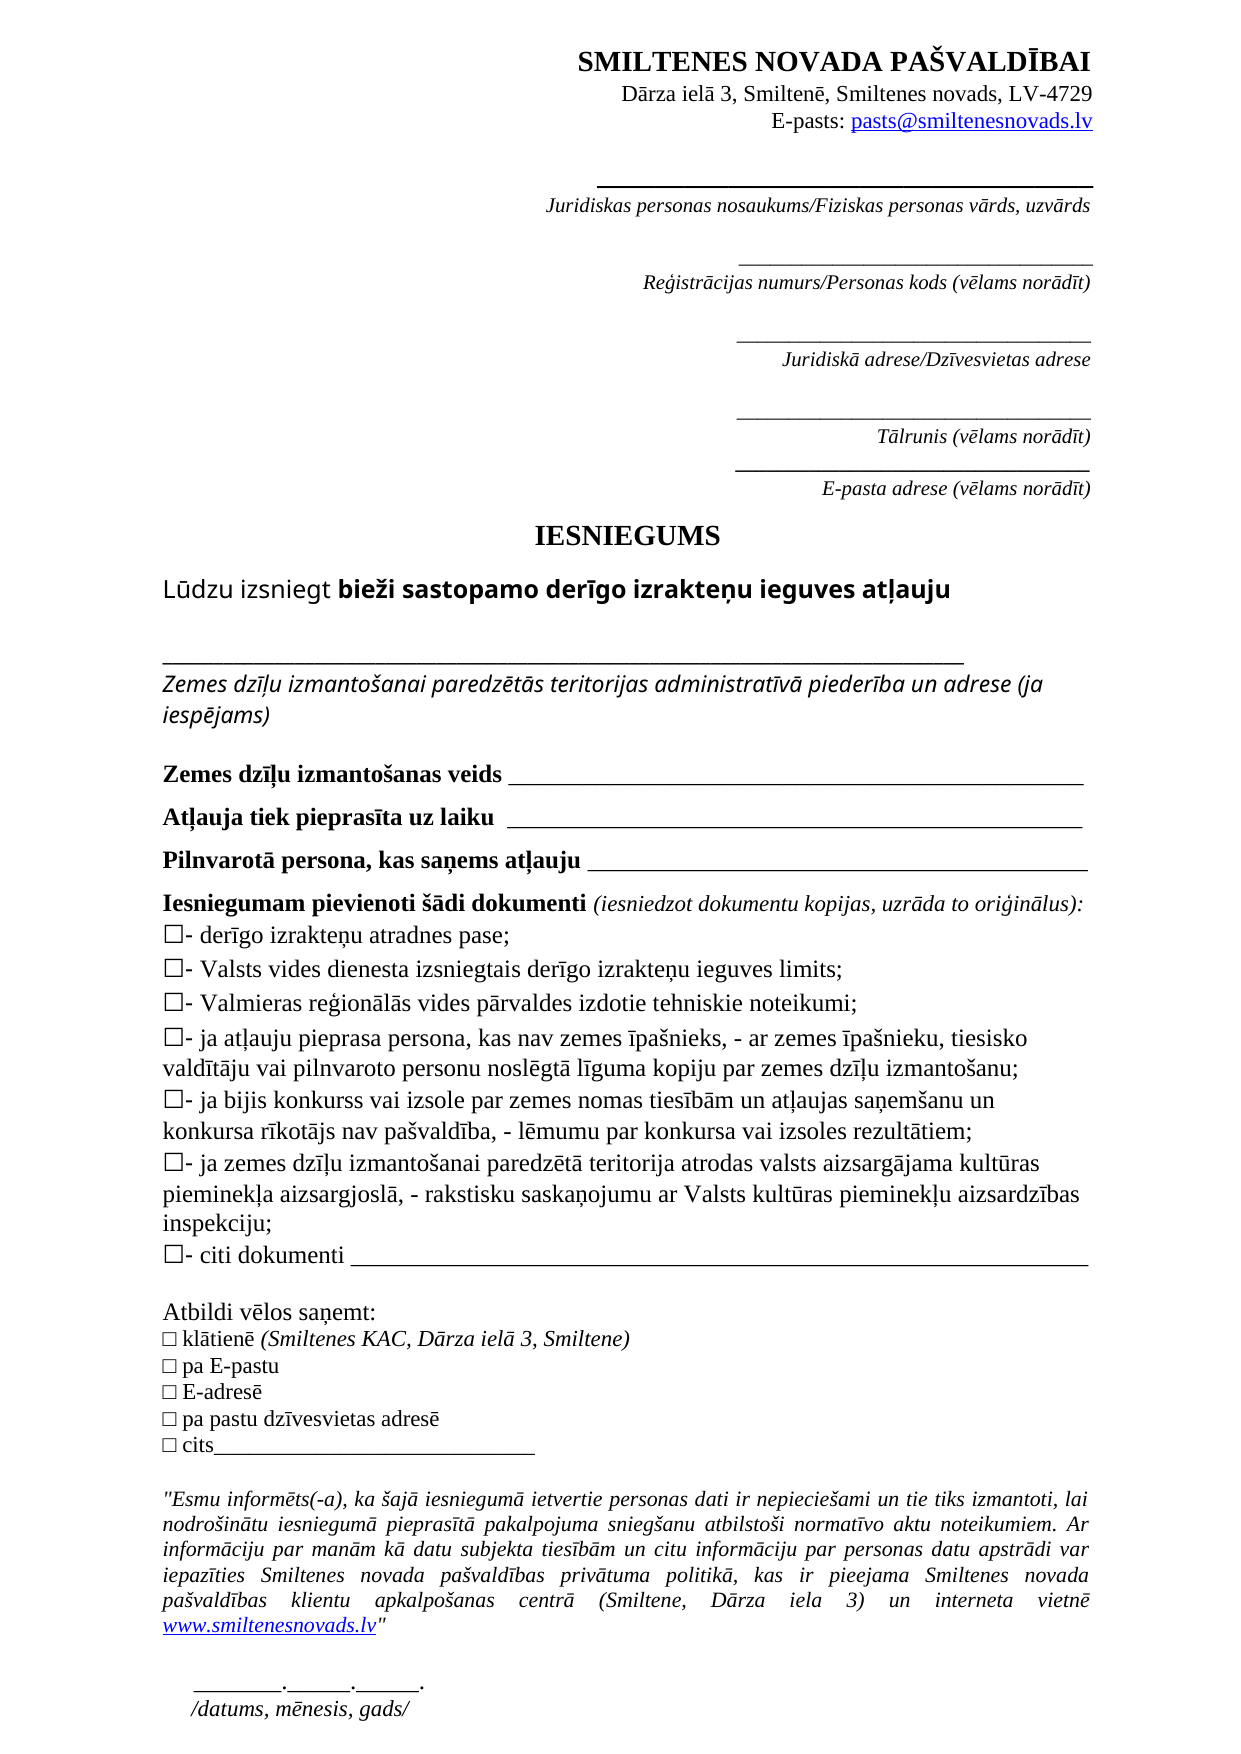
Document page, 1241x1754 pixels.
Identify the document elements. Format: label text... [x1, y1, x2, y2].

text Atbildi vēlos saņemt: [162, 1297, 1093, 1326]
text ☐- Valmieras reģionālās vides pārvaldes izdotie tehniskie noteikumi; [162, 985, 1093, 1019]
text Juridiskas personas nosaukums/Fiziskas personas vārds, uzvārds [162, 193, 1093, 217]
text Pilnvarotā persona, kas saņems atļauju ________________________________________ [162, 845, 1093, 874]
text _______._____._____. [162, 1666, 1093, 1695]
text /datums, mēnesis, gads/ [162, 1695, 1093, 1721]
text ☐- ja bijis konkurss vai izsole par zemes nomas tiesībām un atļaujas saņemšanu un konkursa rīkotājs nav pašvaldība, - lēmumu par konkursa vai izsoles rezultātiem; [162, 1082, 1093, 1145]
text E-pasta adrese (vēlams norādīt) [162, 476, 1093, 500]
text Zemes dzīļu izmantošanai paredzētās teritorijas administratīvā piederība un adrese (ja iespējams) [162, 668, 1093, 730]
text ☐- Valsts vides dienesta izsniegtais derīgo izrakteņu ieguves limits; [162, 951, 1093, 985]
text __________________________________ [162, 244, 1093, 268]
text ☐- citi dokumenti ___________________________________________________________ [162, 1236, 1093, 1270]
text Iesniegumam pievienoti šādi dokumenti (iesniedzot dokumentu kopijas, uzrāda to oriģinālus): [162, 888, 1093, 917]
text __________________________________ [162, 398, 1093, 422]
text Tālrunis (vēlams norādīt) [162, 424, 1093, 448]
text □ pa E-pastu [162, 1352, 1093, 1378]
text ☐- ja zemes dzīļu izmantošanai paredzētā teritorija atrodas valsts aizsargājama kultūras pieminekļa aizsargjoslā, - rakstisku saskaņojumu ar Valsts kultūras pieminekļu aizsardzības inspekciju; [162, 1145, 1093, 1236]
text Lūdzu izsniegt bieži sastopamo derīgo izrakteņu ieguves atļauju [162, 571, 1088, 605]
text __________________________________ [162, 321, 1093, 345]
text ☐- ja atļauju pieprasa persona, kas nav zemes īpašnieks, - ar zemes īpašnieku, tiesisko valdītāju vai pilnvaroto personu noslēgtā līguma kopiju par zemes dzīļu izmantošanu; [162, 1019, 1093, 1082]
text __________________________________ [162, 157, 1093, 191]
text Reģistrācijas numurs/Personas kods (vēlams norādīt) [162, 270, 1093, 294]
text __________________________________ [162, 450, 1093, 474]
text Dārza ielā 3, Smiltenē, Smiltenes novads, LV-4729 [162, 81, 1093, 107]
text E-pasts: pasts@smiltenesnovads.lv [162, 107, 1093, 133]
text □ klātienē (Smiltenes KAC, Dārza ielā 3, Smiltene) [162, 1326, 1093, 1352]
text □ E-adresē [162, 1378, 1093, 1404]
text _______________________________________________________________________________ [162, 637, 1093, 668]
text SMILTENES NOVADA PAŠVALDĪBAI [162, 44, 1093, 78]
text □ cits____________________________ [162, 1431, 1093, 1457]
text Zemes dzīļu izmantošanas veids ______________________________________________ [162, 759, 1093, 788]
text Atļauja tiek pieprasīta uz laiku ______________________________________________ [162, 802, 1093, 831]
text iesniegums [162, 518, 1093, 552]
text "Esmu informēts(-a), ka šajā iesniegumā ietvertie personas dati ir nepieciešami un tie tiks izmantoti, lai nodrošinātu iesniegumā pieprasītā pakalpojuma sniegšanu atbilstoši normatīvo aktu noteikumiem. Ar informāciju par manām kā datu subjekta tiesībām un citu informāciju par personas datu apstrādi var iepazīties Smiltenes novada pašvaldības privātuma politikā, kas ir pieejama Smiltenes novada pašvaldības klientu apkalpošanas centrā (Smiltene, Dārza iela 3) un interneta vietnē www.smiltenesnovads.lv" [162, 1486, 1093, 1637]
text ☐- derīgo izrakteņu atradnes pase; [162, 917, 1093, 951]
text □ pa pastu dzīvesvietas adresē [162, 1404, 1093, 1431]
text Juridiskā adrese/Dzīvesvietas adrese [162, 347, 1093, 371]
